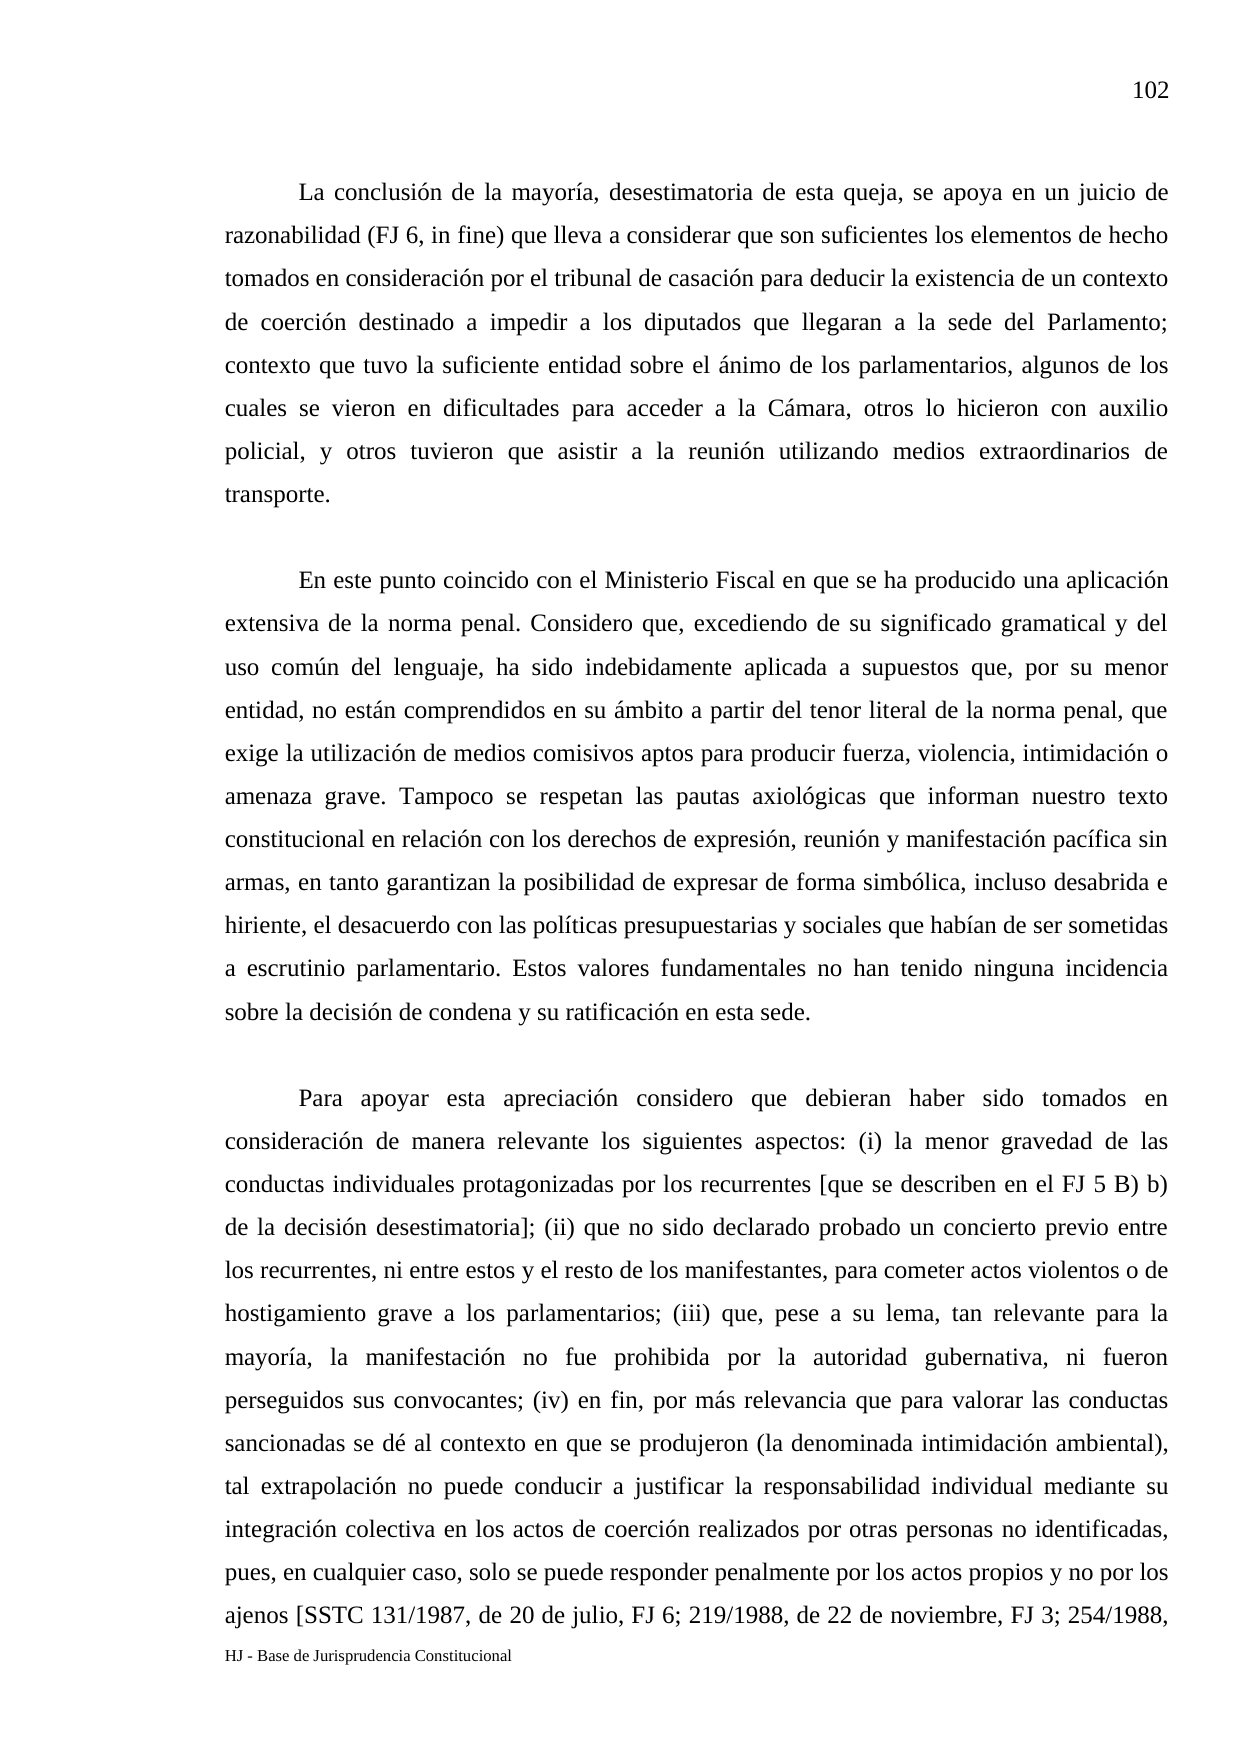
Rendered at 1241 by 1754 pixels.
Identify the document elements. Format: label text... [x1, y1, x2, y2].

text En este punto coincido con el Ministerio Fiscal en que se ha producido una aplicación extensiva de la norma penal. Considero que, excediendo de su significado gramatical y del uso común del lenguaje, ha sido indebidamente aplicada a supuestos que, por su menor entidad, no están comprendidos en su ámbito a partir del tenor literal de la norma penal, que exige la utilización de medios comisivos aptos para producir fuerza, violencia, intimidación o amenaza grave. Tampoco se respetan las pautas axiológicas que informan nuestro texto constitucional en relación con los derechos de expresión, reunión y manifestación pacífica sin armas, en tanto garantizan la posibilidad de expresar de forma simbólica, incluso desabrida e hiriente, el desacuerdo con las políticas presupuestarias y sociales que habían de ser sometidas a escrutinio parlamentario. Estos valores fundamentales no han tenido ninguna incidencia sobre la decisión de condena y su ratificación en esta sede. [224, 565, 1169, 1025]
text La conclusión de la mayoría, desestimatoria de esta queja, se apoya en un juicio de razonabilidad (FJ 6, in fine) que lleva a considerar que son suficientes los elementos de hecho tomados en consideración por el tribunal de casación para deducir la existencia de un contexto de coerción destinado a impedir a los diputados que llegaran a la sede del Parlamento; contexto que tuvo la suficiente entidad sobre el ánimo de los parlamentarios, algunos de los cuales se vieron en dificultades para acceder a la Cámara, otros lo hicieron con auxilio policial, y otros tuvieron que asistir a la reunión utilizando medios extraordinarios de transporte. [224, 177, 1169, 508]
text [224, 1083, 1169, 1629]
